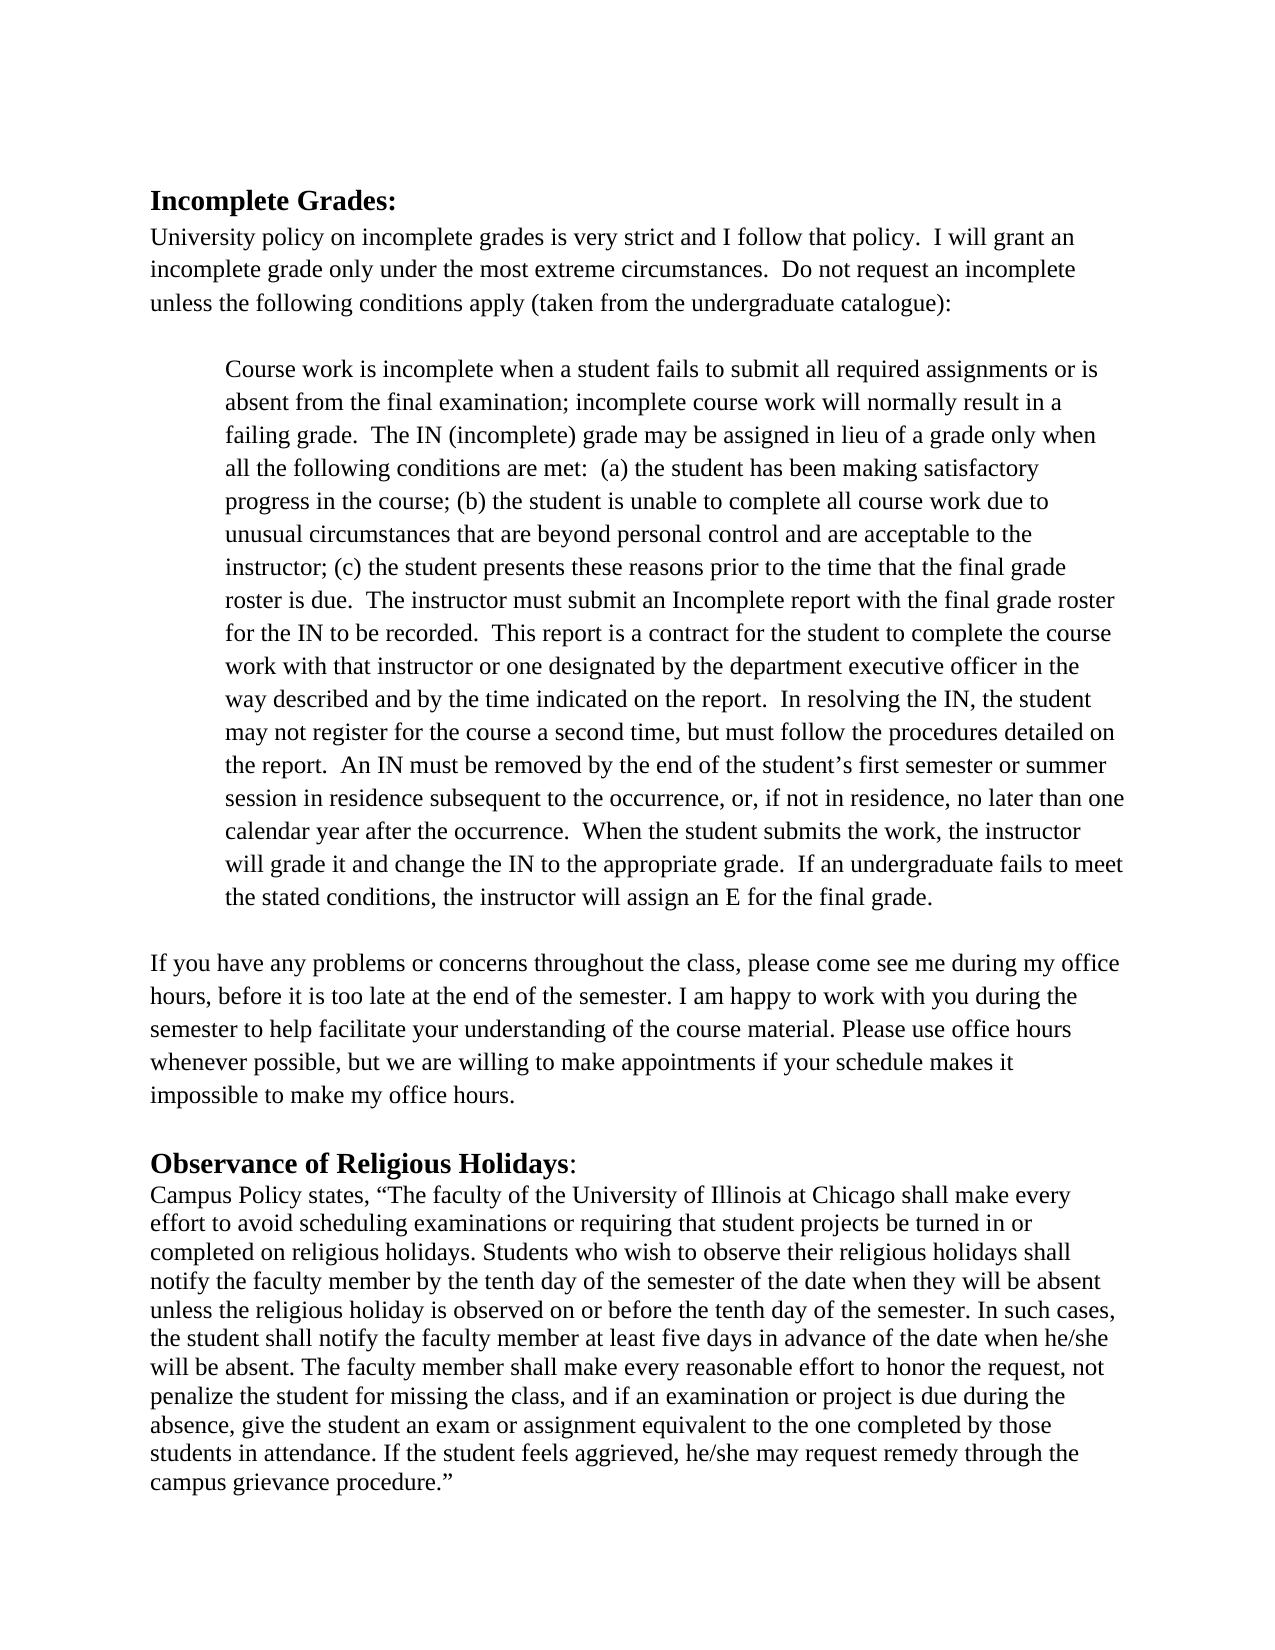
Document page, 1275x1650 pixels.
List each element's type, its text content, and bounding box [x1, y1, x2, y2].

text University policy on incomplete grades is very strict and I follow that policy. I will grant an incomplete grade only under the most extreme circumstances. Do not request an incomplete unless the following conditions apply (taken from the undergraduate catalogue): [150, 222, 1125, 316]
text Incomplete Grades: [150, 183, 1125, 217]
text Course work is incomplete when a student fails to submit all required assignments or is absent from the final examination; incomplete course work will normally result in a failing grade. The IN (incomplete) grade may be assigned in lieu of a grade only when all the following conditions are met: (a) the student has been making satisfactory progress in the course; (b) the student is unable to complete all course work due to unusual circumstances that are beyond personal control and are acceptable to the instructor; (c) the student presents these reasons prior to the time that the final grade roster is due. The instructor must submit an Incomplete report with the final grade roster for the IN to be recorded. This report is a contract for the student to complete the course work with that instructor or one designated by the department executive officer in the way described and by the time indicated on the report. In resolving the IN, the student may not register for the course a second time, but must follow the procedures detailed on the report. An IN must be removed by the end of the student’s first semester or summer session in residence subsequent to the occurrence, or, if not in residence, no later than one calendar year after the occurrence. When the student submits the work, the instructor will grade it and change the IN to the appropriate grade. If an undergraduate fails to meet the stated conditions, the instructor will assign an E for the final grade. [225, 354, 1125, 911]
text If you have any problems or concerns throughout the class, please come see me during my office hours, before it is too late at the end of the semester. I am happy to work with you during the semester to help facilitate your understanding of the course material. Please use office hours whenever possible, but we are willing to make appointments if your schedule makes it impossible to make my office hours. [150, 948, 1125, 1109]
text Observance of Religious Holidays: [150, 1146, 1125, 1180]
text Campus Policy states, “The faculty of the University of Illinois at Chicago shall make every effort to avoid scheduling examinations or requiring that student projects be turned in or completed on religious holidays. Students who wish to observe their religious holidays shall notify the faculty member by the tenth day of the semester of the date when they will be absent unless the religious holiday is observed on or before the tenth day of the semester. In such cases, the student shall notify the faculty member at least five days in advance of the date when he/she will be absent. The faculty member shall make every reasonable effort to honor the request, not penalize the student for missing the class, and if an examination or project is due during the absence, give the student an exam or assignment equivalent to the one completed by those students in attendance. If the student feels aggrieved, he/she may request remedy through the campus grievance procedure.” [150, 1180, 1125, 1496]
